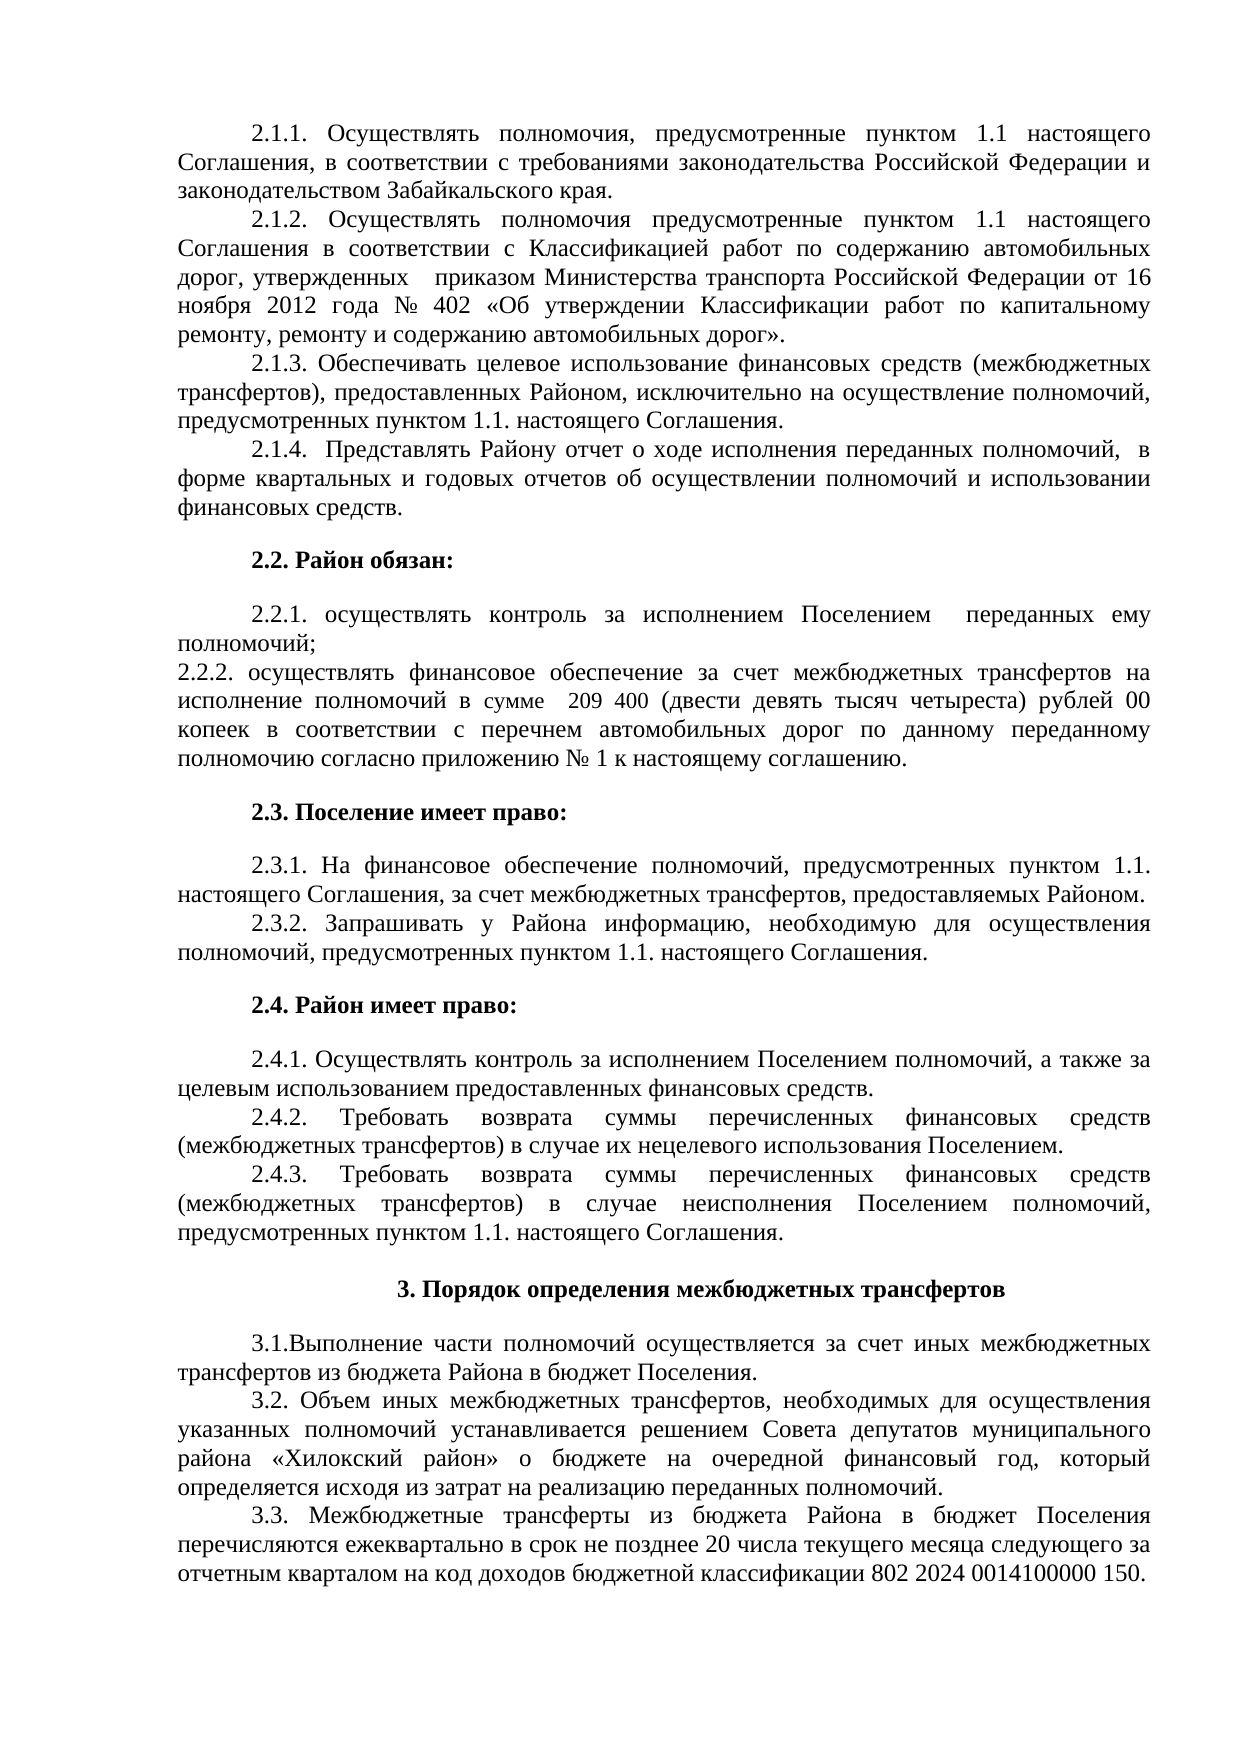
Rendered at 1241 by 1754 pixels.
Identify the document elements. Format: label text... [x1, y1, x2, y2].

text 2.3.1. На финансовое обеспечение полномочий, предусмотренных пунктом 1.1. настоящего Соглашения, за счет межбюджетных трансфертов, предоставляемых Районом. [177, 851, 1152, 908]
text 3.3. Межбюджетные трансферты из бюджета Района в бюджет Поселения перечисляются ежеквартально в срок не позднее 20 числа текущего месяца следующего за отчетным кварталом на код доходов бюджетной классификации 802 2024 0014100000 150. [177, 1501, 1152, 1587]
text 2.2.2. осуществлять финансовое обеспечение за счет межбюджетных трансфертов на исполнение полномочий в сумме 209 400 (двести девять тысяч четыреста) рублей 00 копеек в соответствии с перечнем автомобильных дорог по данному переданному полномочию согласно приложению № 1 к настоящему соглашению. [177, 657, 1152, 772]
text 2.4.1. Осуществлять контроль за исполнением Поселением полномочий, а также за целевым использованием предоставленных финансовых средств. [177, 1044, 1152, 1102]
text 2.2.1. осуществлять контроль за исполнением Поселением переданных ему полномочий; [177, 599, 1152, 657]
text 2.4. Район имеет право: [177, 991, 1152, 1019]
text 2.3. Поселение имеет право: [177, 797, 1152, 826]
text 2.1.1. Осуществлять полномочия, предусмотренные пунктом 1.1 настоящего Соглашения, в соответствии с требованиями законодательства Российской Федерации и законодательством Забайкальского края. [177, 118, 1152, 204]
text 3.1.Выполнение части полномочий осуществляется за счет иных межбюджетных трансфертов из бюджета Района в бюджет Поселения. [177, 1328, 1152, 1386]
text 2.1.4. Представлять Району отчет о ходе исполнения переданных полномочий, в форме квартальных и годовых отчетов об осуществлении полномочий и использовании финансовых средств. [177, 434, 1152, 521]
text 3.2. Объем иных межбюджетных трансфертов, необходимых для осуществления указанных полномочий устанавливается решением Совета депутатов муниципального района «Хилокский район» о бюджете на очередной финансовый год, который определяется исходя из затрат на реализацию переданных полномочий. [177, 1386, 1152, 1501]
text 2.3.2. Запрашивать у Района информацию, необходимую для осуществления полномочий, предусмотренных пунктом 1.1. настоящего Соглашения. [177, 908, 1152, 966]
text 2.4.2. Требовать возврата суммы перечисленных финансовых средств (межбюджетных трансфертов) в случае их нецелевого использования Поселением. [177, 1102, 1152, 1159]
text 2.2. Район обязан: [177, 546, 1152, 574]
text 2.4.3. Требовать возврата суммы перечисленных финансовых средств (межбюджетных трансфертов) в случае неисполнения Поселением полномочий, предусмотренных пунктом 1.1. настоящего Соглашения. [177, 1159, 1152, 1246]
text 2.1.3. Обеспечивать целевое использование финансовых средств (межбюджетных трансфертов), предоставленных Районом, исключительно на осуществление полномочий, предусмотренных пунктом 1.1. настоящего Соглашения. [177, 348, 1152, 434]
text 3. Порядок определения межбюджетных трансфертов [177, 1274, 1152, 1303]
text 2.1.2. Осуществлять полномочия предусмотренные пунктом 1.1 настоящего Соглашения в соответствии с Классификацией работ по содержанию автомобильных дорог, утвержденных приказом Министерства транспорта Российской Федерации от 16 ноября 2012 года № 402 «Об утверждении Классификации работ по капитальному ремонту, ремонту и содержанию автомобильных дорог». [177, 204, 1152, 348]
